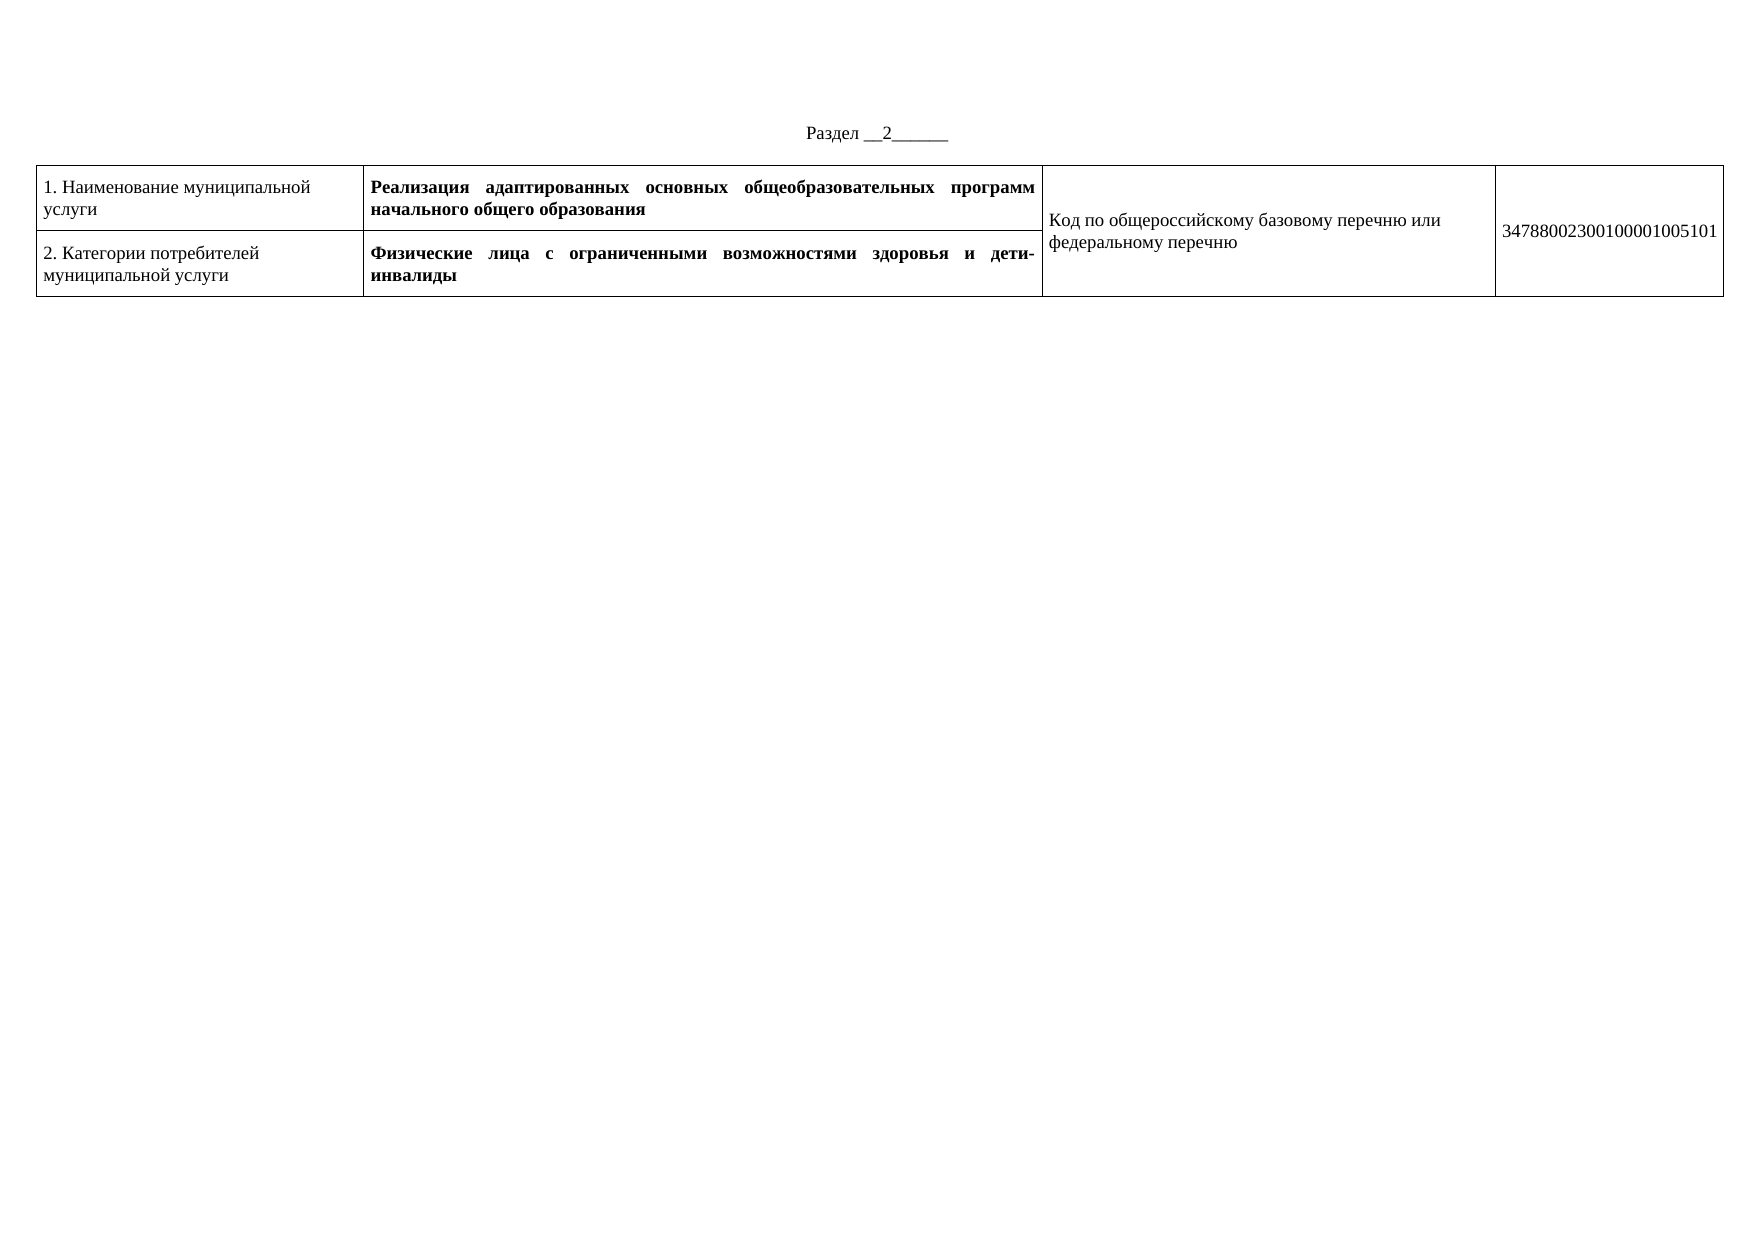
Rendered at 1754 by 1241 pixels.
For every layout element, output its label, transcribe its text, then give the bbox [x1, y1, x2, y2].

table_cell Физические лица с ограниченными возможностями здоровья и дети-инвалиды [364, 231, 1042, 296]
table_header Код по общероссийскому базовому перечню или федеральному перечню [1043, 166, 1495, 296]
table_header Реализация адаптированных основных общеобразовательных программ начального общего образования [364, 166, 1042, 230]
text Раздел __2______ [29, 122, 1724, 143]
table_cell 2. Категории потребителей муниципальной услуги [37, 231, 363, 296]
table_header 1. Наименование муниципальной услуги [37, 166, 363, 230]
table_header 34788002300100001005101 [1496, 166, 1723, 296]
